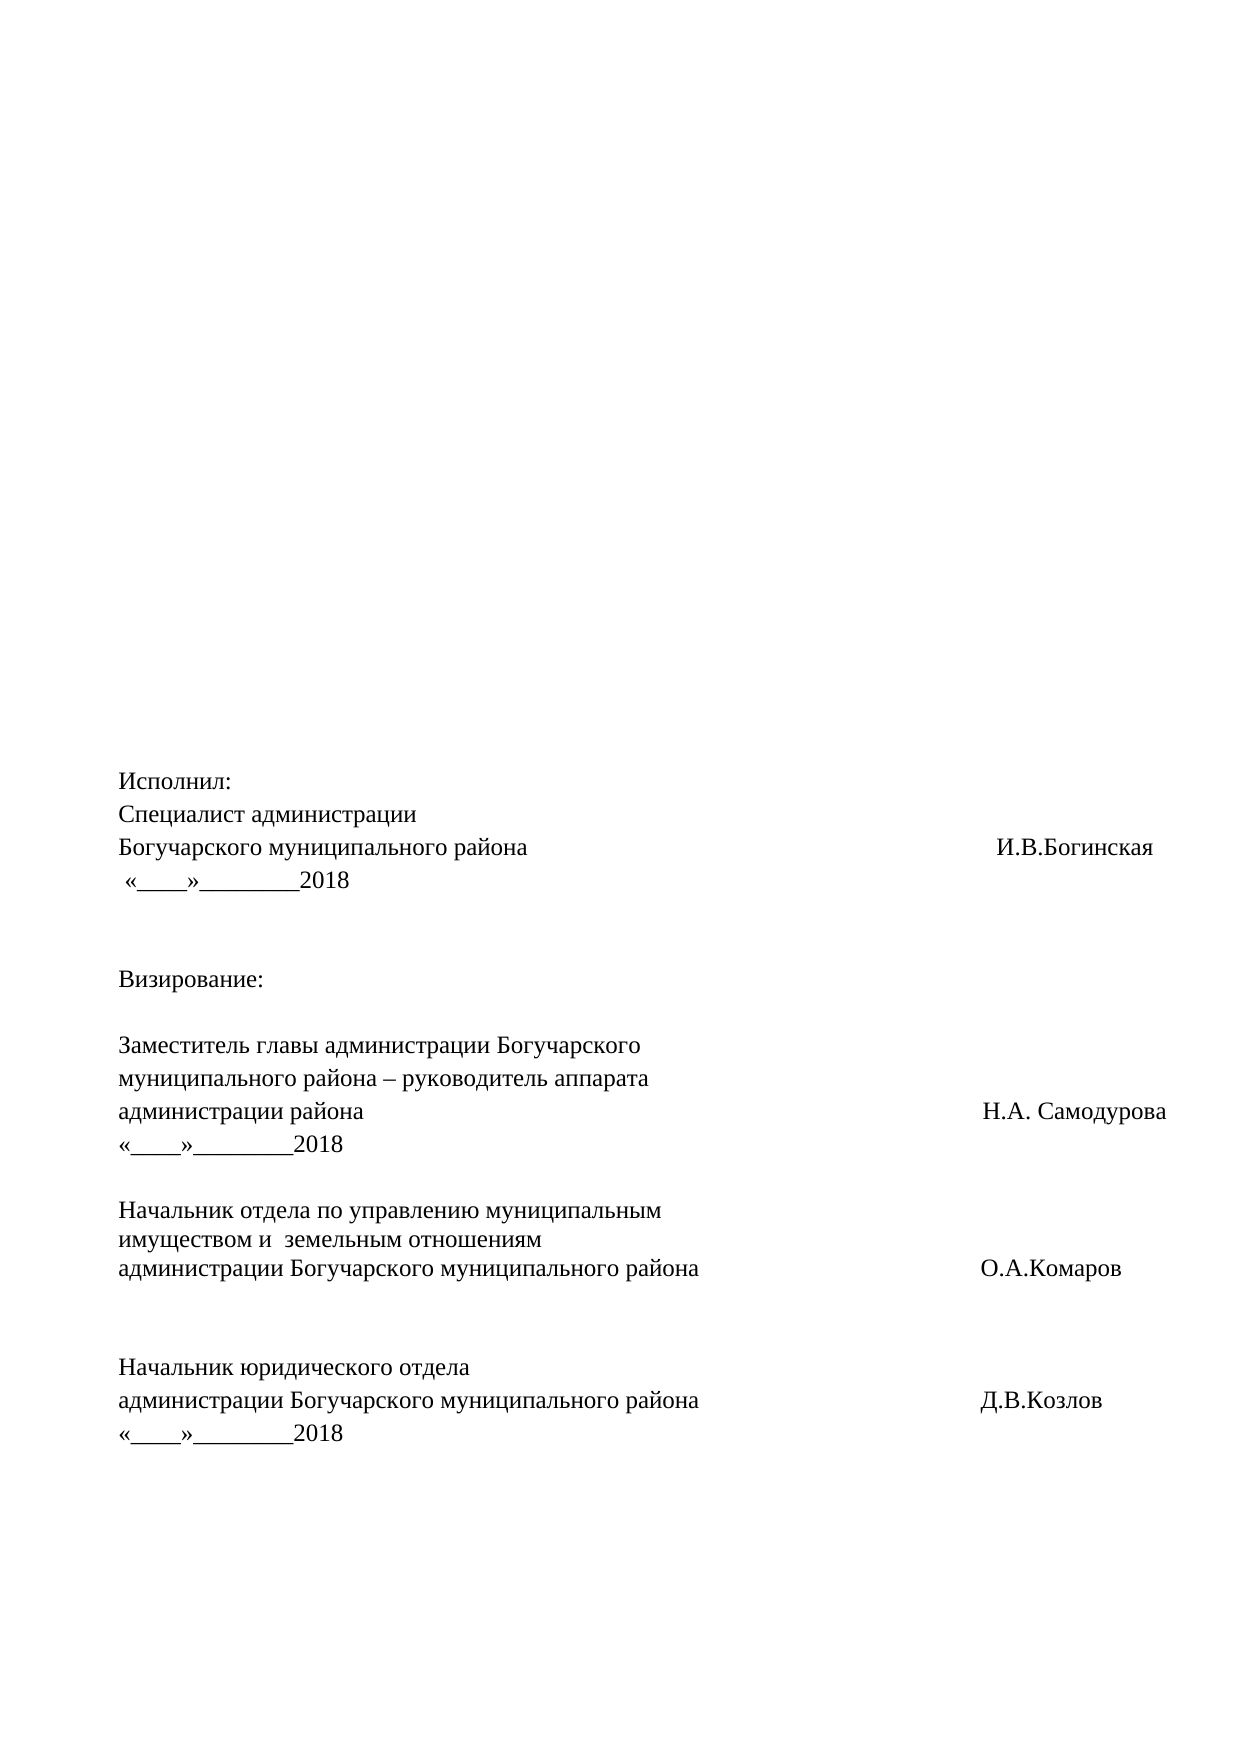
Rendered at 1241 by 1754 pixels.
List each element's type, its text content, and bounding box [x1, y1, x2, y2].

text Богучарского муниципального района И.В.Богинская [118, 832, 1181, 861]
text Визирование: [118, 964, 1181, 993]
text Исполнил: [118, 766, 1181, 795]
text Начальник отдела по управлению муниципальным [118, 1195, 1181, 1224]
text «____»________2018 [118, 1129, 1181, 1158]
text администрации района Н.А. Самодурова [118, 1096, 1181, 1125]
text муниципального района – руководитель аппарата [118, 1063, 1181, 1092]
text администрации Богучарского муниципального района О.А.Комаров [118, 1253, 1181, 1281]
text имуществом и земельным отношениям [118, 1224, 1181, 1253]
text администрации Богучарского муниципального района Д.В.Козлов [118, 1385, 1181, 1413]
text Начальник юридического отдела [118, 1352, 1181, 1381]
text «____»________2018 [118, 865, 1181, 894]
text Заместитель главы администрации Богучарского [118, 1030, 1181, 1059]
text «____»________2018 [118, 1418, 1181, 1447]
text Специалист администрации [118, 799, 1181, 828]
